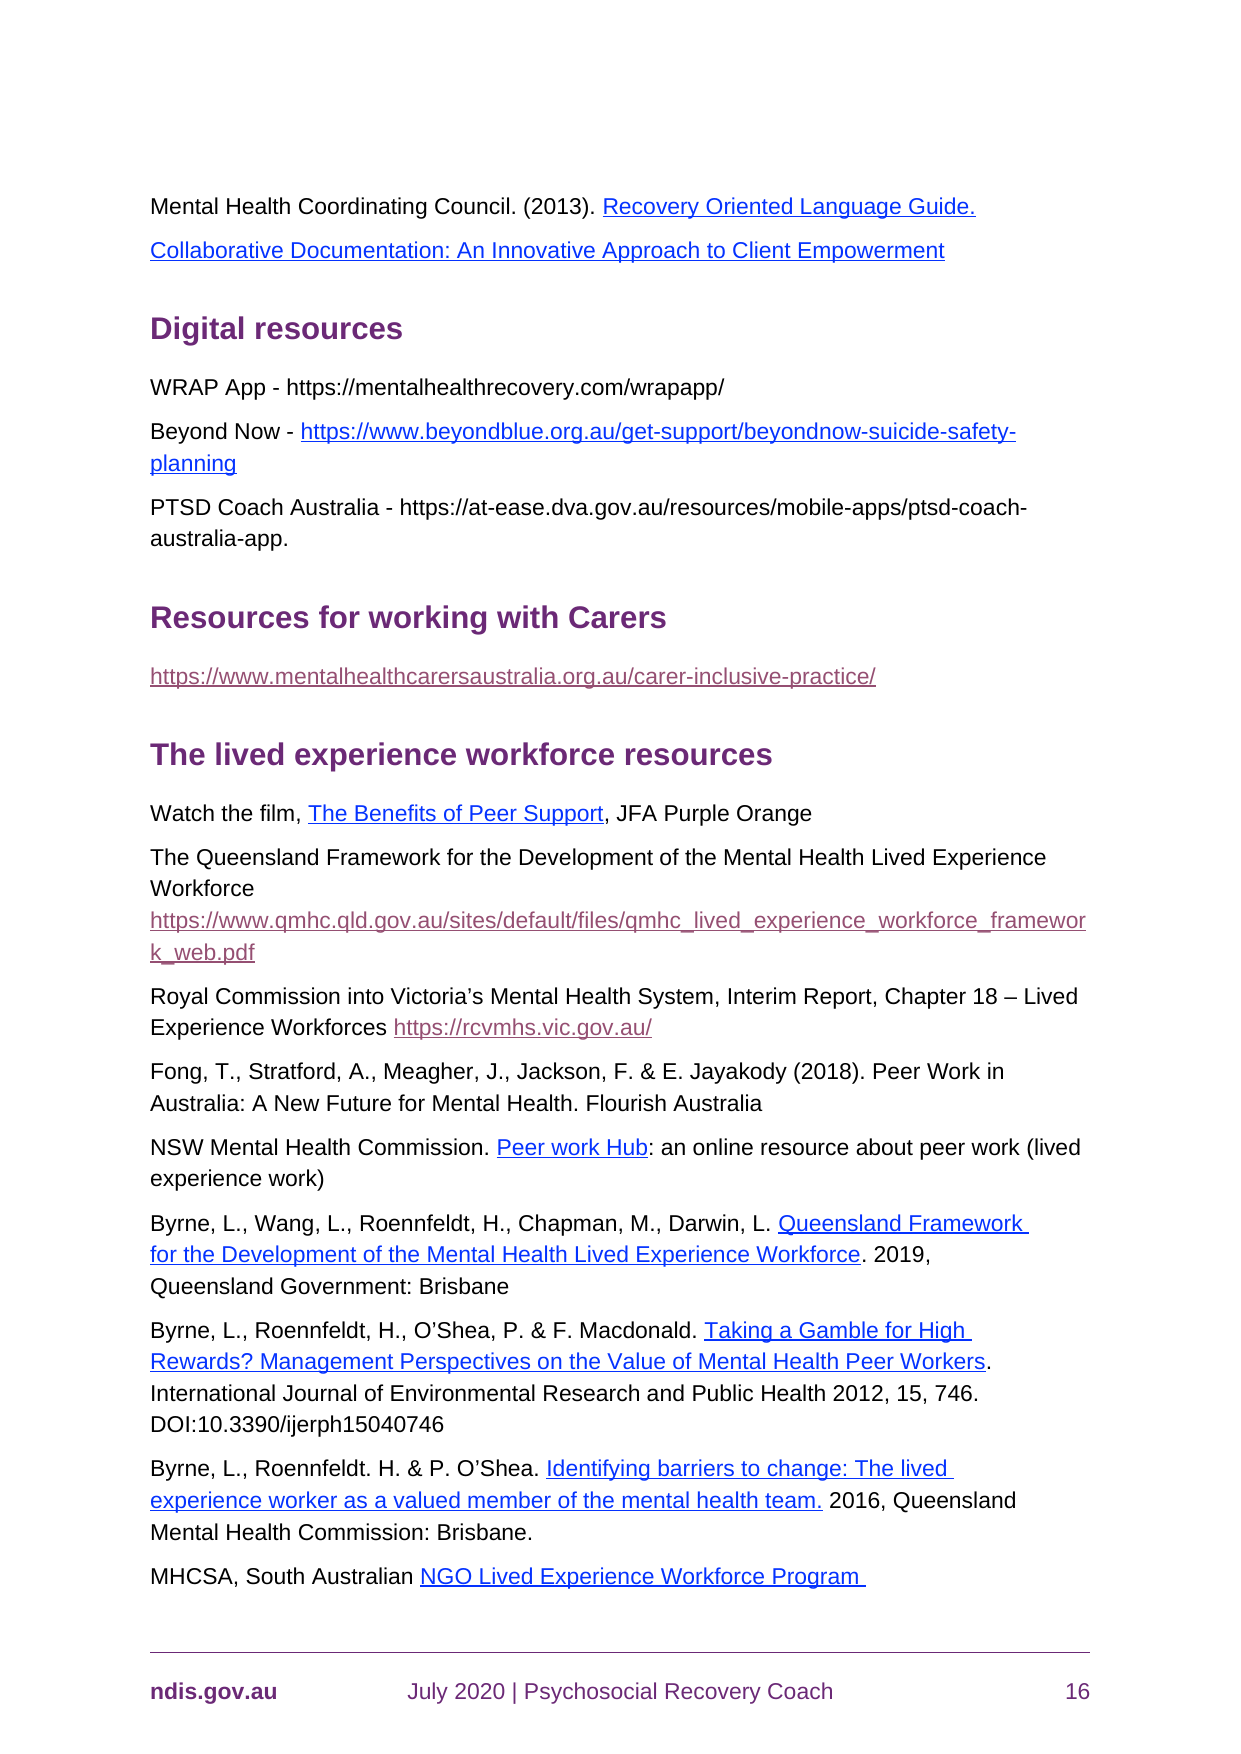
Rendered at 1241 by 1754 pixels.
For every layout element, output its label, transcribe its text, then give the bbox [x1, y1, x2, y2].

text Fong, T., Stratford, A., Meagher, J., Jackson, F. & E. Jayakody (2018). Peer Work in Australia: A New Future for Mental Health. Flourish Australia [150, 1058, 1090, 1116]
text WRAP App - https://mentalhealthrecovery.com/wrapapp/ [150, 374, 1090, 401]
text Royal Commission into Victoria’s Mental Health System, Interim Report, Chapter 18 – Lived Experience Workforces https://rcvmhs.vic.gov.au/ [150, 983, 1090, 1041]
text PTSD Coach Australia - https://at-ease.dva.gov.au/resources/mobile-apps/ptsd-coach-australia-app. [150, 494, 1090, 552]
text https://www.mentalhealthcarersaustralia.org.au/carer-inclusive-practice/ [150, 663, 1090, 689]
text Byrne, L., Roennfeldt, H., O’Shea, P. & F. Macdonald. Taking a Gamble for High Rewards? Management Perspectives on the Value of Mental Health Peer Workers. International Journal of Environmental Research and Public Health 2012, 15, 746. DOI:10.3390/ijerph15040746 [150, 1317, 1036, 1438]
text MHCSA, South Australian NGO Lived Experience Workforce Program [150, 1563, 1036, 1589]
subtitle The lived experience workforce resources [150, 736, 1090, 772]
subtitle Resources for working with Carers [150, 599, 1090, 634]
text Watch the film, The Benefits of Peer Support, JFA Purple Orange [150, 800, 1036, 826]
text Collaborative Documentation: An Innovative Approach to Client Empowerment [150, 237, 1090, 263]
text Byrne, L., Roennfeldt. H. & P. O’Shea. Identifying barriers to change: The lived experience worker as a valued member of the mental health team. 2016, Queensland Mental Health Commission: Brisbane. [150, 1455, 1036, 1545]
subtitle Digital resources [150, 310, 1090, 346]
text Beyond Now - https://www.beyondblue.org.au/get-support/beyondnow-suicide-safety-planning [150, 418, 1090, 476]
text Mental Health Coordinating Council. (2013). Recovery Oriented Language Guide. [150, 193, 1090, 219]
text The Queensland Framework for the Development of the Mental Health Lived Experience Workforce https://www.qmhc.qld.gov.au/sites/default/files/qmhc_lived_experience_workforce_framework_web.pdf [150, 844, 1090, 965]
text NSW Mental Health Commission. Peer work Hub: an online resource about peer work (lived experience work) [150, 1134, 1090, 1192]
text Byrne, L., Wang, L., Roennfeldt, H., Chapman, M., Darwin, L. Queensland Framework for the Development of the Mental Health Lived Experience Workforce. 2019, Queensland Government: Brisbane [150, 1209, 1036, 1299]
